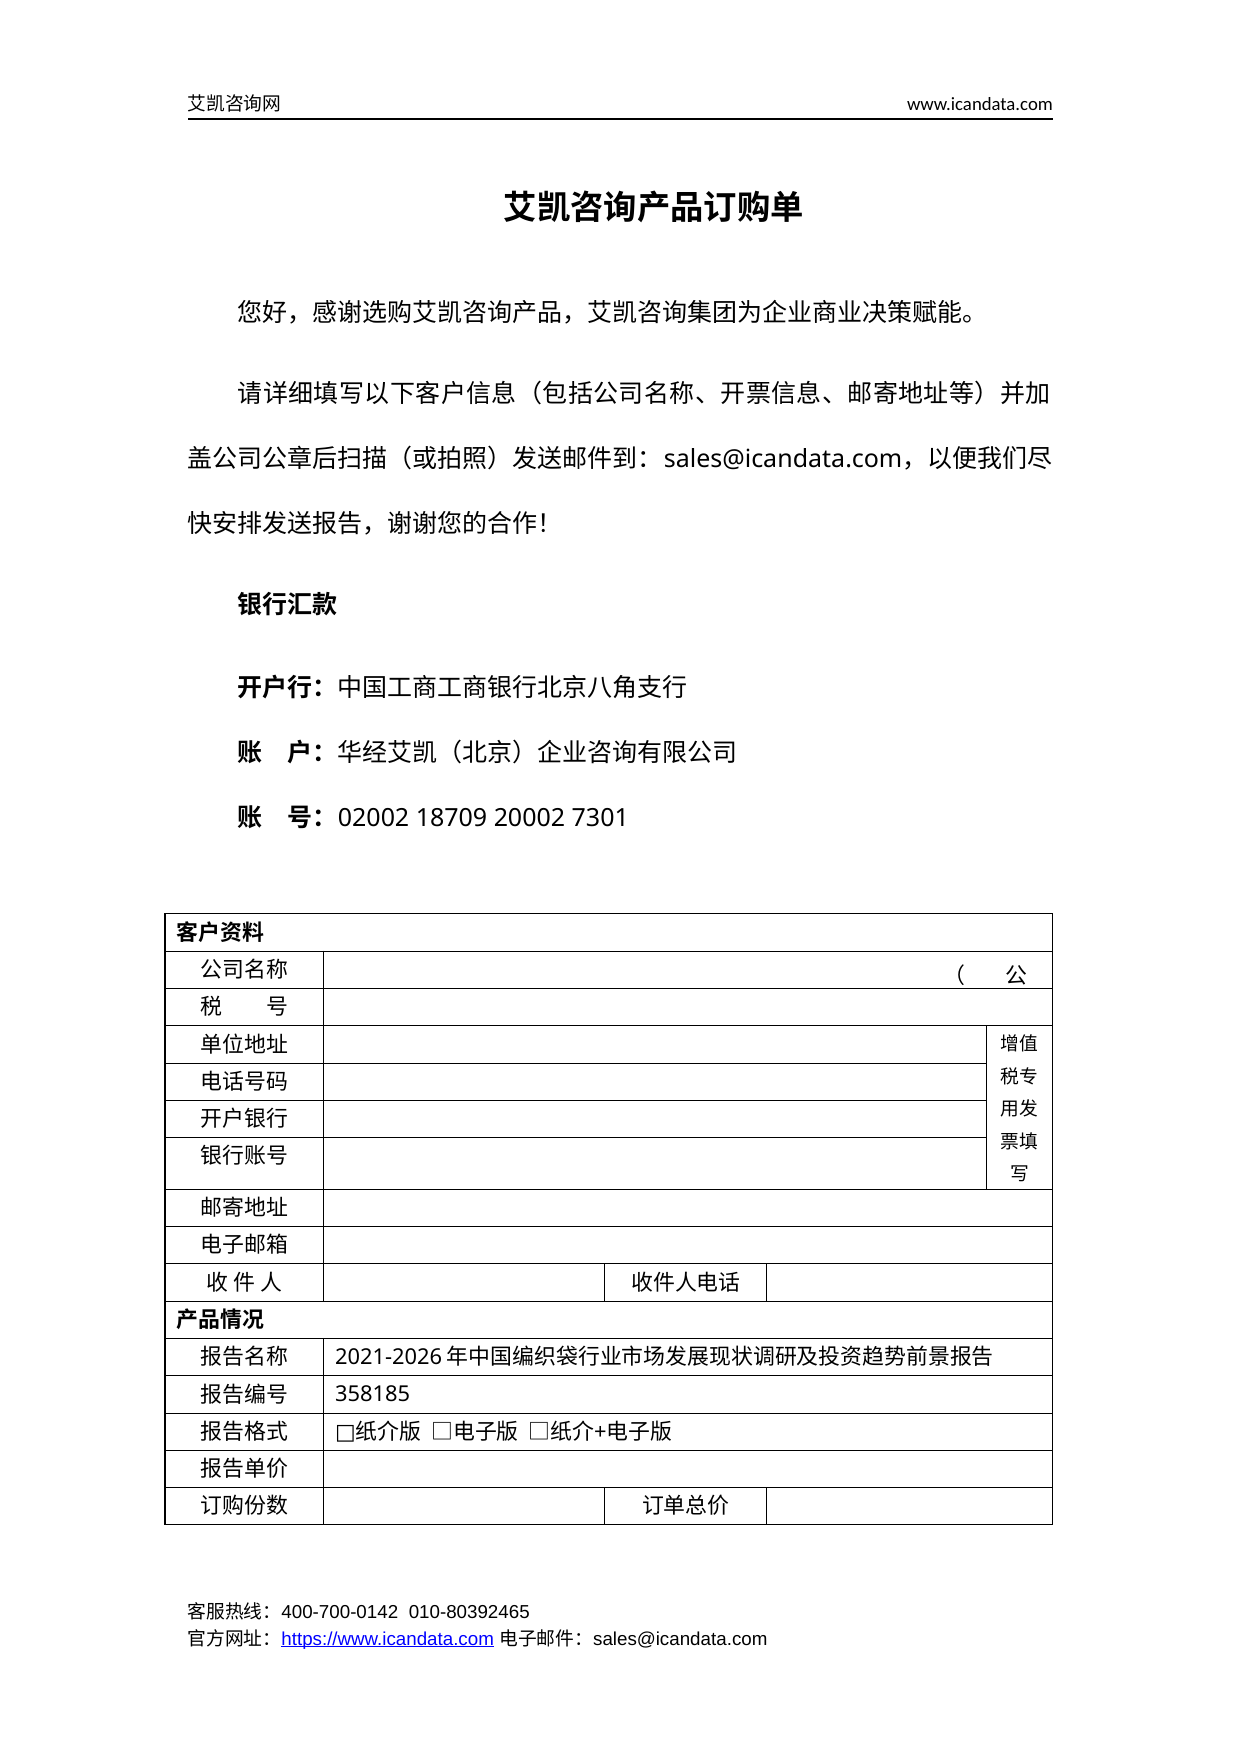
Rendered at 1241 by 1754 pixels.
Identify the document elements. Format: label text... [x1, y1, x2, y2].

table_cell [324, 952, 1052, 988]
table_cell 收件人电话 [605, 1264, 766, 1301]
table_cell 银行账号 [166, 1138, 323, 1189]
table_cell 订单总价 [605, 1488, 766, 1524]
table_cell [324, 1264, 604, 1301]
table_cell [767, 1264, 1052, 1301]
table_cell [324, 1451, 1052, 1487]
table_cell 2021-2026年中国编织袋行业市场发展现状调研及投资趋势前景报告 [324, 1339, 1052, 1375]
table_cell [324, 1190, 1052, 1226]
table_cell 收 件 人 [166, 1264, 323, 1301]
table_cell 报告编号 [166, 1376, 323, 1412]
table_header 客户资料 [166, 914, 1052, 951]
table_cell 电话号码 [166, 1064, 323, 1100]
table_cell [324, 1488, 604, 1524]
text 开户行：中国工商工商银行北京八角支行 [187, 653, 1053, 718]
table_cell [324, 1138, 986, 1189]
table_cell 税 号 [166, 989, 323, 1025]
text 银行汇款 [187, 570, 1053, 635]
table_cell 订购份数 [166, 1488, 323, 1524]
table_cell [324, 1227, 1052, 1263]
text 账 号：02002 18709 20002 7301 [187, 783, 1053, 848]
text 艾凯咨询产品订购单 [187, 172, 1053, 237]
table_cell 开户银行 [166, 1101, 323, 1137]
table_cell 邮寄地址 [166, 1190, 323, 1226]
text 请详细填写以下客户信息（包括公司名称、开票信息、邮寄地址等）并加盖公司公章后扫描（或拍照）发送邮件到：sales@icandata.com，以便我们尽快安排发送报告，谢谢您的合作！ [187, 359, 1053, 554]
table_cell □纸介版 □电子版 □纸介+电子版 [324, 1414, 1052, 1450]
table_cell 公司名称 [166, 952, 323, 988]
table_cell 产品情况 [166, 1302, 1052, 1338]
text 账 户：华经艾凯（北京）企业咨询有限公司 [187, 718, 1053, 783]
table_cell 报告名称 [166, 1339, 323, 1375]
table_cell [324, 989, 1052, 1025]
table_cell 报告单价 [166, 1451, 323, 1487]
table_cell 增值税专用发票填写 [987, 1026, 1052, 1189]
table_cell 358185 [324, 1376, 1052, 1412]
text 您好，感谢选购艾凯咨询产品，艾凯咨询集团为企业商业决策赋能。 [187, 278, 1053, 343]
table_cell 电子邮箱 [166, 1227, 323, 1263]
table_cell 报告格式 [166, 1414, 323, 1450]
table_cell [767, 1488, 1052, 1524]
table_cell [324, 1026, 986, 1062]
table_cell [324, 1101, 986, 1137]
table_cell 单位地址 [166, 1026, 323, 1062]
table_cell [324, 1064, 986, 1100]
